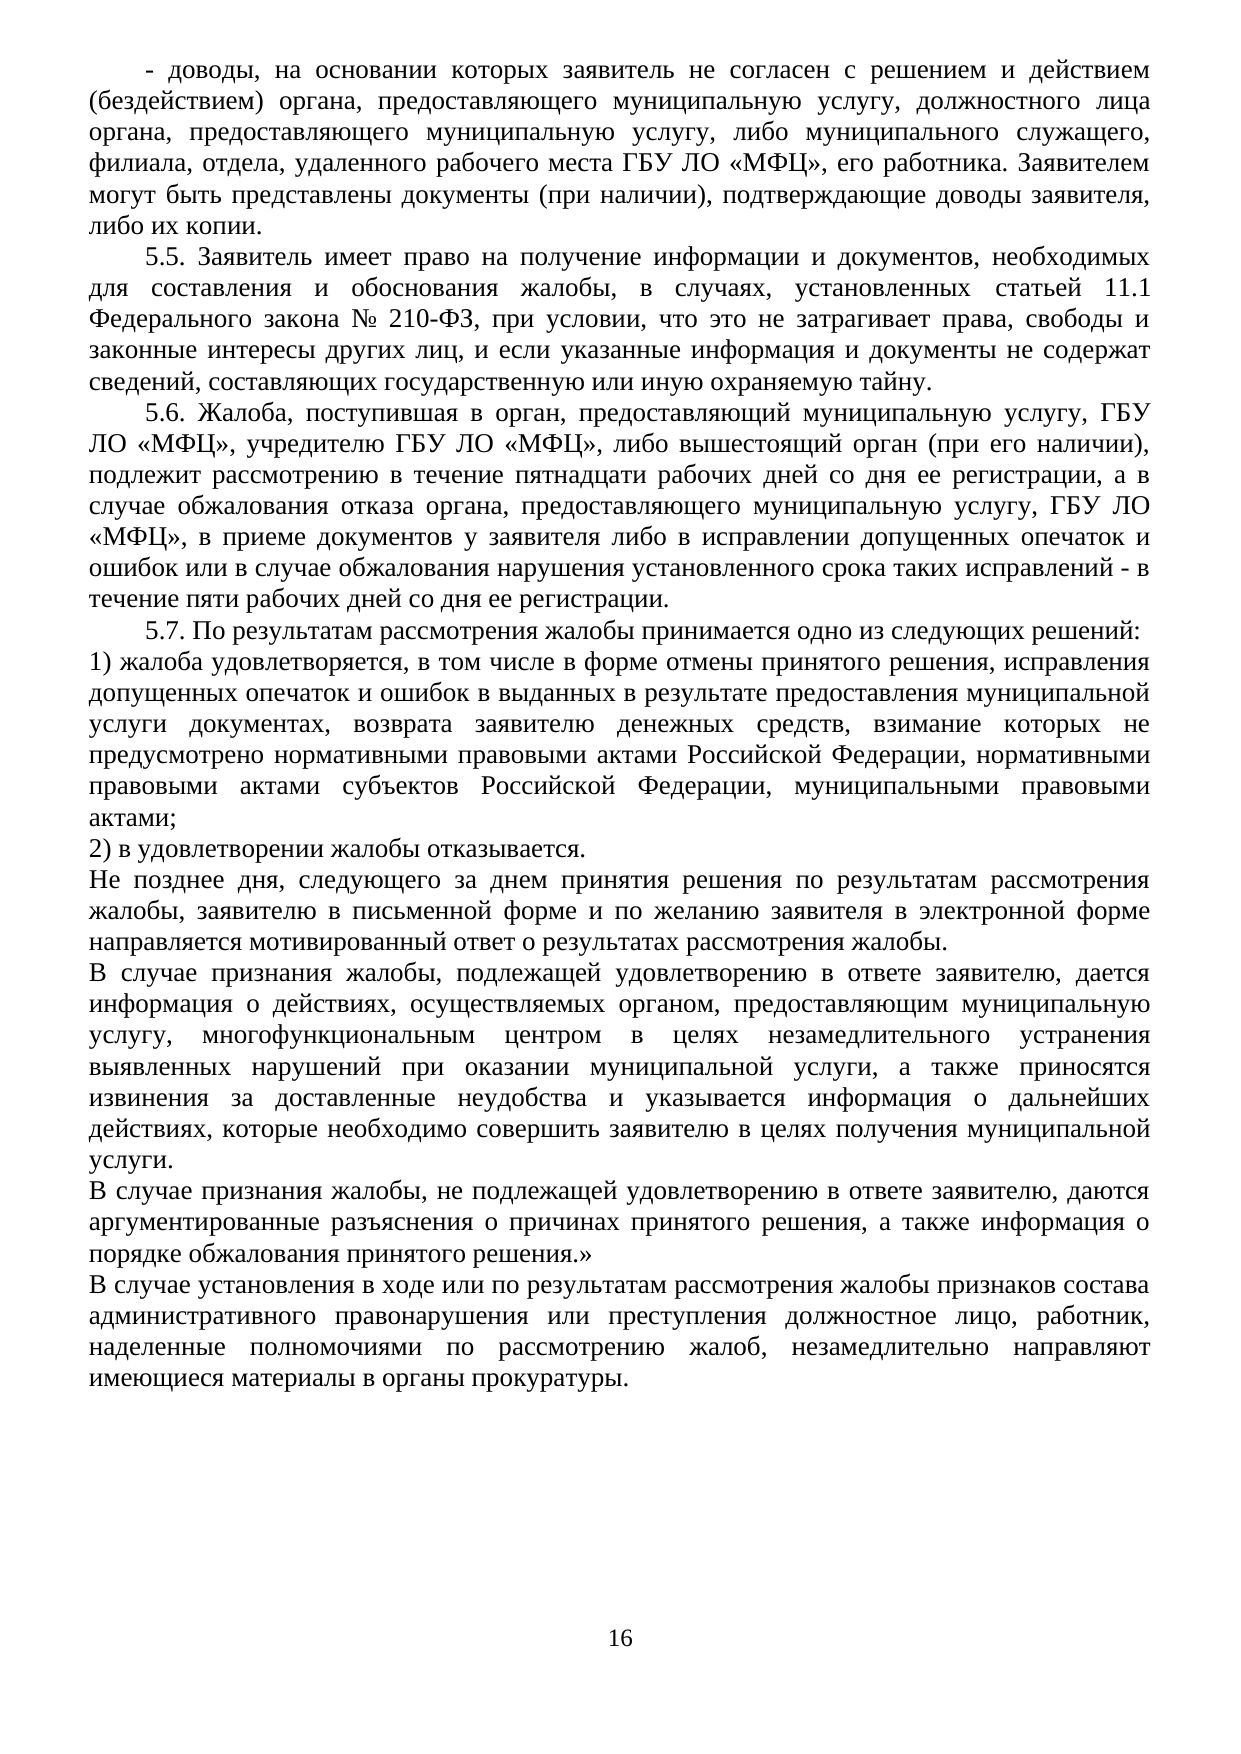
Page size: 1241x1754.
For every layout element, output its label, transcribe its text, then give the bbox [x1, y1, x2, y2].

text 5.7. По результатам рассмотрения жалобы принимается одно из следующих решений: [89, 614, 1152, 645]
text 5.6. Жалоба, поступившая в орган, предоставляющий муниципальную услугу, ГБУ ЛО «МФЦ», учредителю ГБУ ЛО «МФЦ», либо вышестоящий орган (при его наличии), подлежит рассмотрению в течение пятнадцати рабочих дней со дня ее регистрации, а в случае обжалования отказа органа, предоставляющего муниципальную услугу, ГБУ ЛО «МФЦ», в приеме документов у заявителя либо в исправлении допущенных опечаток и ошибок или в случае обжалования нарушения установленного срока таких исправлений - в течение пяти рабочих дней со дня ее регистрации. [89, 396, 1152, 614]
text В случае признания жалобы, не подлежащей удовлетворению в ответе заявителю, даются аргументированные разъяснения о причинах принятого решения, а также информация о порядке обжалования принятого решения.» [89, 1174, 1152, 1268]
text - доводы, на основании которых заявитель не согласен с решением и действием (бездействием) органа, предоставляющего муниципальную услугу, должностного лица органа, предоставляющего муниципальную услугу, либо муниципального служащего, филиала, отдела, удаленного рабочего места ГБУ ЛО «МФЦ», его работника. Заявителем могут быть представлены документы (при наличии), подтверждающие доводы заявителя, либо их копии. [89, 53, 1152, 240]
text В случае установления в ходе или по результатам рассмотрения жалобы признаков состава административного правонарушения или преступления должностное лицо, работник, наделенные полномочиями по рассмотрению жалоб, незамедлительно направляют имеющиеся материалы в органы прокуратуры. [89, 1268, 1152, 1392]
text Не позднее дня, следующего за днем принятия решения по результатам рассмотрения жалобы, заявителю в письменной форме и по желанию заявителя в электронной форме направляется мотивированный ответ о результатах рассмотрения жалобы. [89, 863, 1152, 956]
text В случае признания жалобы, подлежащей удовлетворению в ответе заявителю, дается информация о действиях, осуществляемых органом, предоставляющим муниципальную услугу, многофункциональным центром в целях незамедлительного устранения выявленных нарушений при оказании муниципальной услуги, а также приносятся извинения за доставленные неудобства и указывается информация о дальнейших действиях, которые необходимо совершить заявителю в целях получения муниципальной услуги. [89, 956, 1152, 1174]
text 5.5. Заявитель имеет право на получение информации и документов, необходимых для составления и обоснования жалобы, в случаях, установленных статьей 11.1 Федерального закона № 210-ФЗ, при условии, что это не затрагивает права, свободы и законные интересы других лиц, и если указанные информация и документы не содержат сведений, составляющих государственную или иную охраняемую тайну. [89, 240, 1152, 396]
text 2) в удовлетворении жалобы отказывается. [89, 832, 1152, 863]
text 1) жалоба удовлетворяется, в том числе в форме отмены принятого решения, исправления допущенных опечаток и ошибок в выданных в результате предоставления муниципальной услуги документах, возврата заявителю денежных средств, взимание которых не предусмотрено нормативными правовыми актами Российской Федерации, нормативными правовыми актами субъектов Российской Федерации, муниципальными правовыми актами; [89, 645, 1152, 832]
